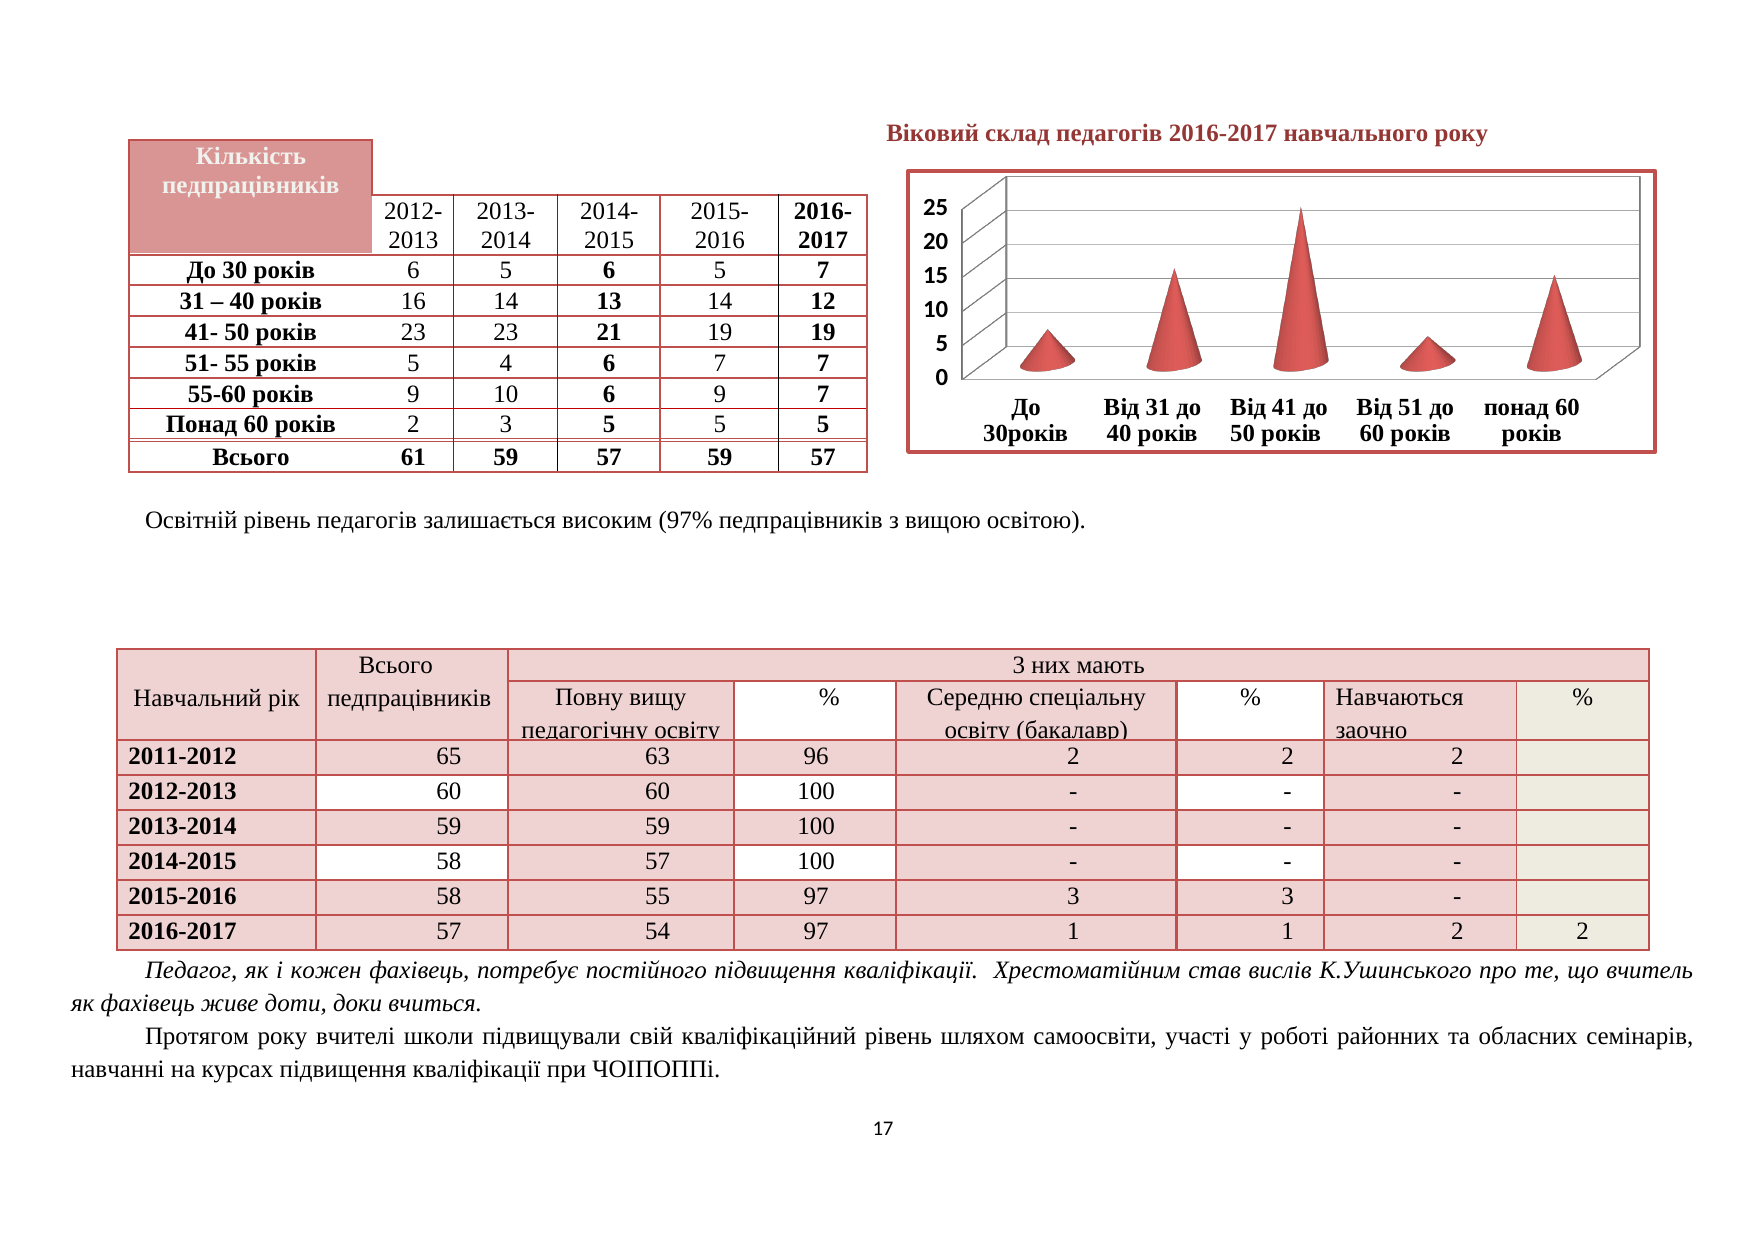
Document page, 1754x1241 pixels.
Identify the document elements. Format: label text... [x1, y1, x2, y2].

table_cell 6 [558, 379, 659, 408]
table_cell 9 [372, 379, 453, 408]
table_cell 12 [779, 286, 866, 315]
table_cell 7 [661, 348, 778, 377]
table_cell 4 [454, 348, 557, 377]
table_cell 2014-2015 [118, 846, 315, 879]
table_cell 2 [1517, 916, 1648, 949]
table_cell 7 [779, 379, 866, 408]
table_cell 5 [372, 348, 453, 377]
text Педагог, як і кожен фахівець, потребує постійного підвищення кваліфікації. Хрестоматійним став вислів К.Ушинського про те, що вчитель як фахівець живе доти, доки вчиться. [71, 703, 1695, 1017]
table_cell 2 [1178, 741, 1323, 774]
table_cell 5 [661, 256, 778, 284]
table_cell - [1325, 776, 1516, 809]
table_header Кількість педпрацівників [130, 141, 372, 253]
table_cell 2015-2016 [661, 196, 778, 253]
table_cell 59 [509, 811, 733, 844]
table_cell 13 [558, 286, 659, 315]
table_cell 59 [661, 442, 778, 471]
table_cell 2 [897, 741, 1175, 774]
table_cell - [1325, 881, 1516, 914]
table_cell % [735, 682, 895, 739]
table_cell 2016-2017 [118, 916, 315, 949]
table_cell 16 [372, 286, 453, 315]
table_cell [1517, 881, 1648, 914]
table_cell 100 [735, 776, 895, 809]
table_cell 57 [509, 846, 733, 879]
table_cell - [897, 776, 1175, 809]
table_cell 14 [661, 286, 778, 315]
table_cell 57 [779, 442, 866, 471]
table_header Всього педпрацівників [317, 650, 507, 739]
table_cell 2014-2015 [558, 196, 659, 253]
table_cell - [1325, 811, 1516, 844]
table_cell - [1178, 776, 1323, 809]
table_cell 2013-2014 [454, 196, 557, 253]
table_cell 63 [509, 741, 733, 774]
table_cell [1517, 776, 1648, 809]
table_cell 31 – 40 років [130, 286, 372, 315]
table_cell 2016-2017 [779, 196, 866, 253]
table_cell 96 [735, 741, 895, 774]
table_cell 14 [454, 286, 557, 315]
table_cell 2 [1325, 916, 1516, 949]
table_cell 57 [558, 442, 659, 471]
table_cell 55 [509, 881, 733, 914]
table_cell 97 [735, 881, 895, 914]
table_cell 23 [454, 317, 557, 346]
table_cell 6 [558, 256, 659, 284]
table_cell 19 [661, 317, 778, 346]
table_cell 6 [372, 256, 453, 284]
table_cell 55-60 років [130, 379, 372, 408]
table_cell 58 [317, 846, 507, 879]
table_cell Всього [130, 442, 372, 471]
table_cell - [1178, 811, 1323, 844]
table_cell 41- 50 років [130, 317, 372, 346]
table_cell Середню спеціальну освіту (бакалавр) [897, 682, 1175, 739]
table_cell % [1517, 682, 1648, 739]
table_cell 5 [454, 256, 557, 284]
table_cell 57 [317, 916, 507, 949]
table_cell 3 [897, 881, 1175, 914]
text Протягом року вчителі школи підвищували свій кваліфікаційний рівень шляхом самоосвіти, участі у роботі районних та обласних семінарів, навчанні на курсах підвищення кваліфікації при ЧОІПОППі. [71, 1021, 1695, 1083]
table_cell - [1178, 846, 1323, 879]
table_cell [1517, 811, 1648, 844]
table_cell 58 [317, 881, 507, 914]
table_cell 100 [735, 811, 895, 844]
table_cell 2011-2012 [118, 741, 315, 774]
table_cell Повну вищу педагогічну освіту [509, 682, 733, 739]
table_cell До 30 років [130, 256, 372, 284]
table_cell 10 [454, 379, 557, 408]
table_cell % [1178, 682, 1323, 739]
table_cell 3 [1178, 881, 1323, 914]
table_cell 51- 55 років [130, 348, 372, 377]
table_cell - [897, 846, 1175, 879]
table_cell 5 [779, 409, 866, 437]
table_cell 7 [779, 348, 866, 377]
table_cell 2015-2016 [118, 881, 315, 914]
table_cell 100 [735, 846, 895, 879]
table_cell [1517, 846, 1648, 879]
text Віковий склад педагогів 2016-2017 навчального року [71, 118, 1695, 147]
table_cell 1 [1178, 916, 1323, 949]
table_cell 9 [661, 379, 778, 408]
table_cell 2 [372, 409, 453, 437]
table_cell Навчаються заочно [1325, 682, 1516, 739]
table_header Навчальний рік [118, 650, 315, 739]
table_cell - [1325, 846, 1516, 879]
table_cell 2012-2013 [372, 196, 453, 253]
table_cell 60 [317, 776, 507, 809]
table_cell 19 [779, 317, 866, 346]
table_cell 1 [897, 916, 1175, 949]
table_cell 97 [735, 916, 895, 949]
table_cell 65 [317, 741, 507, 774]
table_cell 5 [558, 409, 659, 437]
table_cell 2 [1325, 741, 1516, 774]
table_cell 7 [779, 256, 866, 284]
table_cell 23 [372, 317, 453, 346]
table_cell 61 [372, 442, 453, 471]
table_cell 6 [558, 348, 659, 377]
table_header 3 них мають [509, 650, 1648, 680]
table_cell Понад 60 років [130, 409, 372, 437]
table_cell 54 [509, 916, 733, 949]
table_cell 2013-2014 [118, 811, 315, 844]
table_cell 3 [454, 409, 557, 437]
table_cell 5 [661, 409, 778, 437]
text Освітній рівень педагогів залишається високим (97% педпрацівників з вищою освітою). [71, 505, 1695, 534]
table_cell 59 [454, 442, 557, 471]
table_cell - [897, 811, 1175, 844]
table_cell 21 [558, 317, 659, 346]
table_cell [1517, 741, 1648, 774]
table_cell 2012-2013 [118, 776, 315, 809]
table_cell 59 [317, 811, 507, 844]
table_cell 60 [509, 776, 733, 809]
